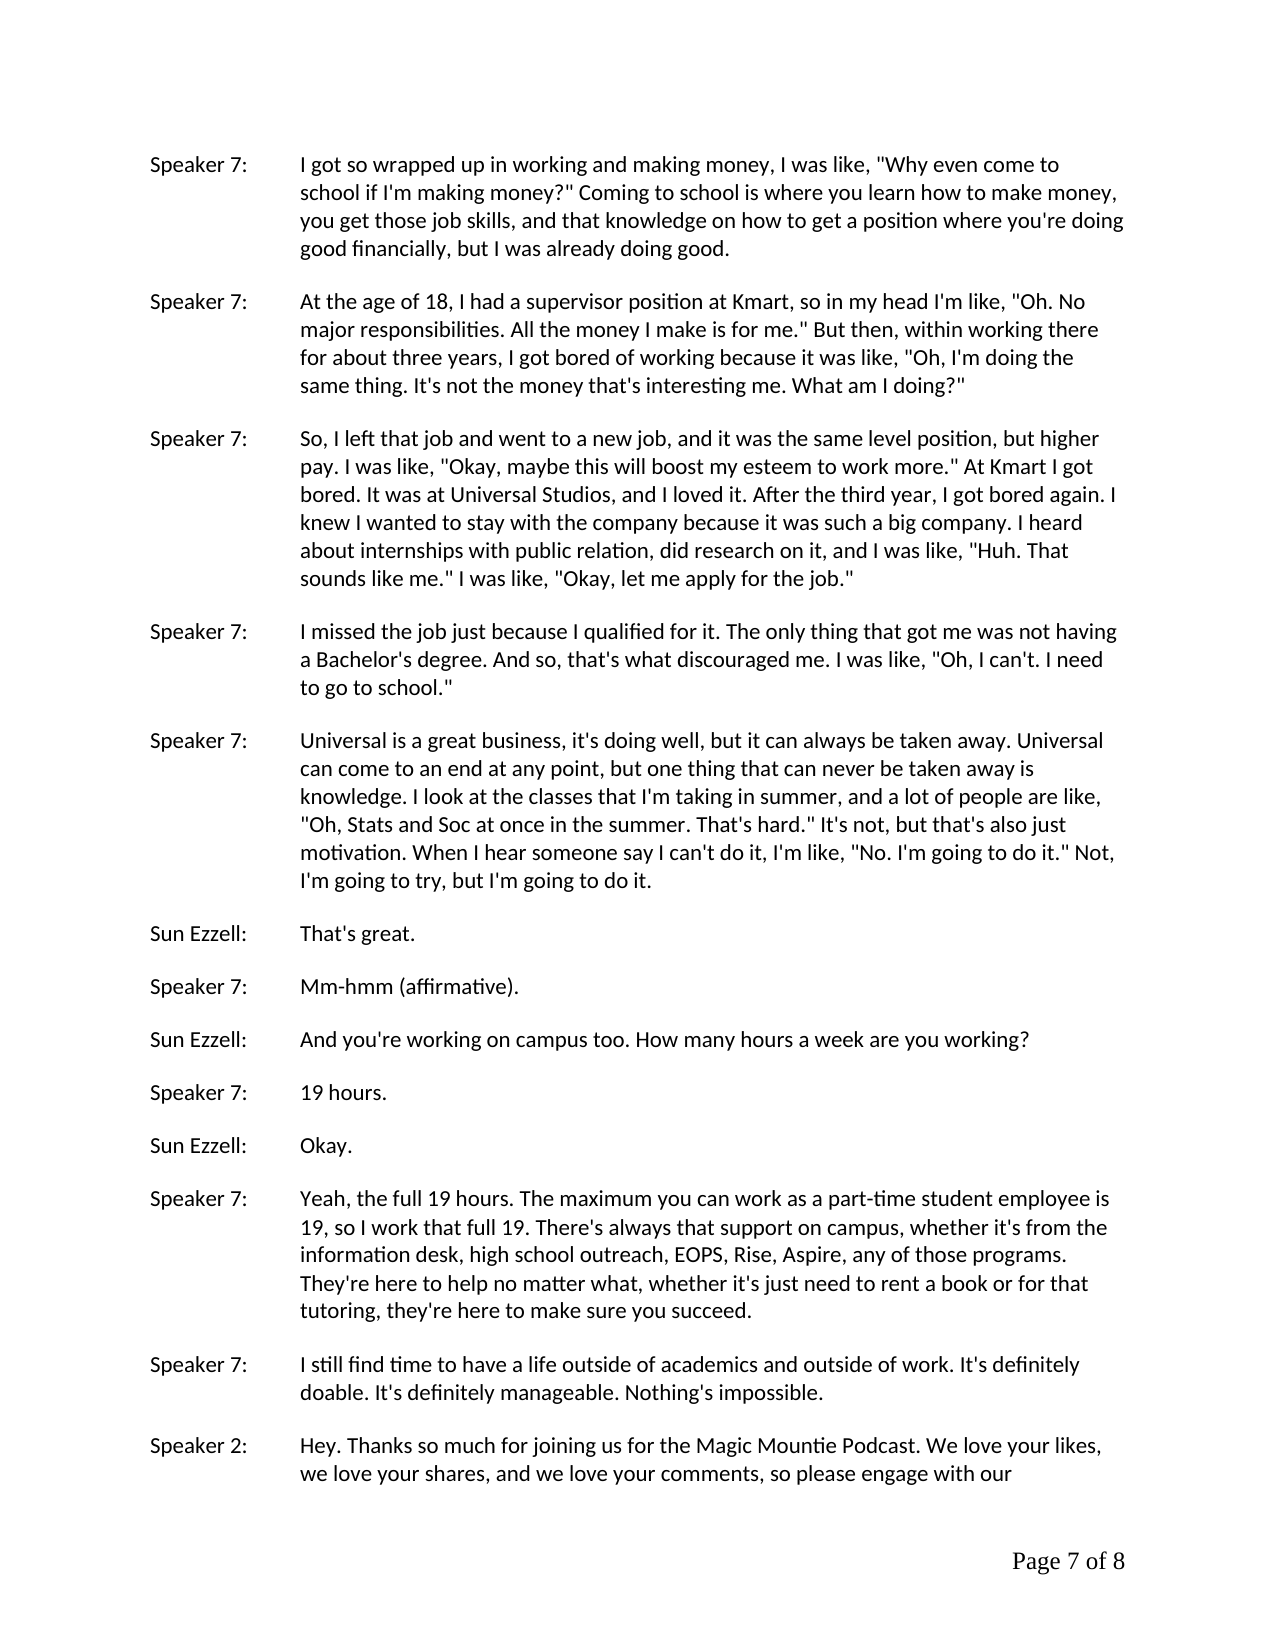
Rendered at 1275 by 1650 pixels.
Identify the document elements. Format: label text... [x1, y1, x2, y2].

text Speaker 7: I still find time to have a life outside of academics and outside of work. It's definitely doable. It's definitely manageable. Nothing's impossible. [150, 1350, 1125, 1406]
text Speaker 7: So, I left that job and went to a new job, and it was the same level position, but higher pay. I was like, "Okay, maybe this will boost my esteem to work more." At Kmart I got bored. It was at Universal Studios, and I loved it. After the third year, I got bored again. I knew I wanted to stay with the company because it was such a big company. I heard about internships with public relation, did research on it, and I was like, "Huh. That sounds like me." I was like, "Okay, let me apply for the job." [150, 424, 1125, 592]
text Sun Ezzell: Okay. [150, 1132, 1125, 1159]
text Speaker 7: Universal is a great business, it's doing well, but it can always be taken away. Universal can come to an end at any point, but one thing that can never be taken away is knowledge. I look at the classes that I'm taking in summer, and a lot of people are like, "Oh, Stats and Soc at once in the summer. That's hard." It's not, but that's also just motivation. When I hear someone say I can't do it, I'm like, "No. I'm going to do it." Not, I'm going to try, but I'm going to do it. [150, 726, 1125, 894]
text Sun Ezzell: And you're working on campus too. How many hours a week are you working? [150, 1026, 1125, 1053]
text Speaker 7: I missed the job just because I qualified for it. The only thing that got me was not having a Bachelor's degree. And so, that's what discouraged me. I was like, "Oh, I can't. I need to go to school." [150, 617, 1125, 701]
text Speaker 7: I got so wrapped up in working and making money, I was like, "Why even come to school if I'm making money?" Coming to school is where you learn how to make money, you get those job skills, and that knowledge on how to get a position where you're doing good financially, but I was already doing good. [150, 150, 1125, 262]
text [150, 1431, 1125, 1487]
text Speaker 7: At the age of 18, I had a supervisor position at Kmart, so in my head I'm like, "Oh. No major responsibilities. All the money I make is for me." But then, within working there for about three years, I got bored of working because it was like, "Oh, I'm doing the same thing. It's not the money that's interesting me. What am I doing?" [150, 287, 1125, 399]
text Sun Ezzell: That's great. [150, 919, 1125, 947]
text Speaker 7: Yeah, the full 19 hours. The maximum you can work as a part-time student employee is 19, so I work that full 19. There's always that support on campus, whether it's from the information desk, high school outreach, EOPS, Rise, Aspire, any of those programs. They're here to help no matter what, whether it's just need to rent a book or for that tutoring, they're here to make sure you succeed. [150, 1184, 1125, 1325]
text Speaker 7: Mm-hmm (affirmative). [150, 972, 1125, 1001]
text Speaker 7: 19 hours. [150, 1078, 1125, 1107]
